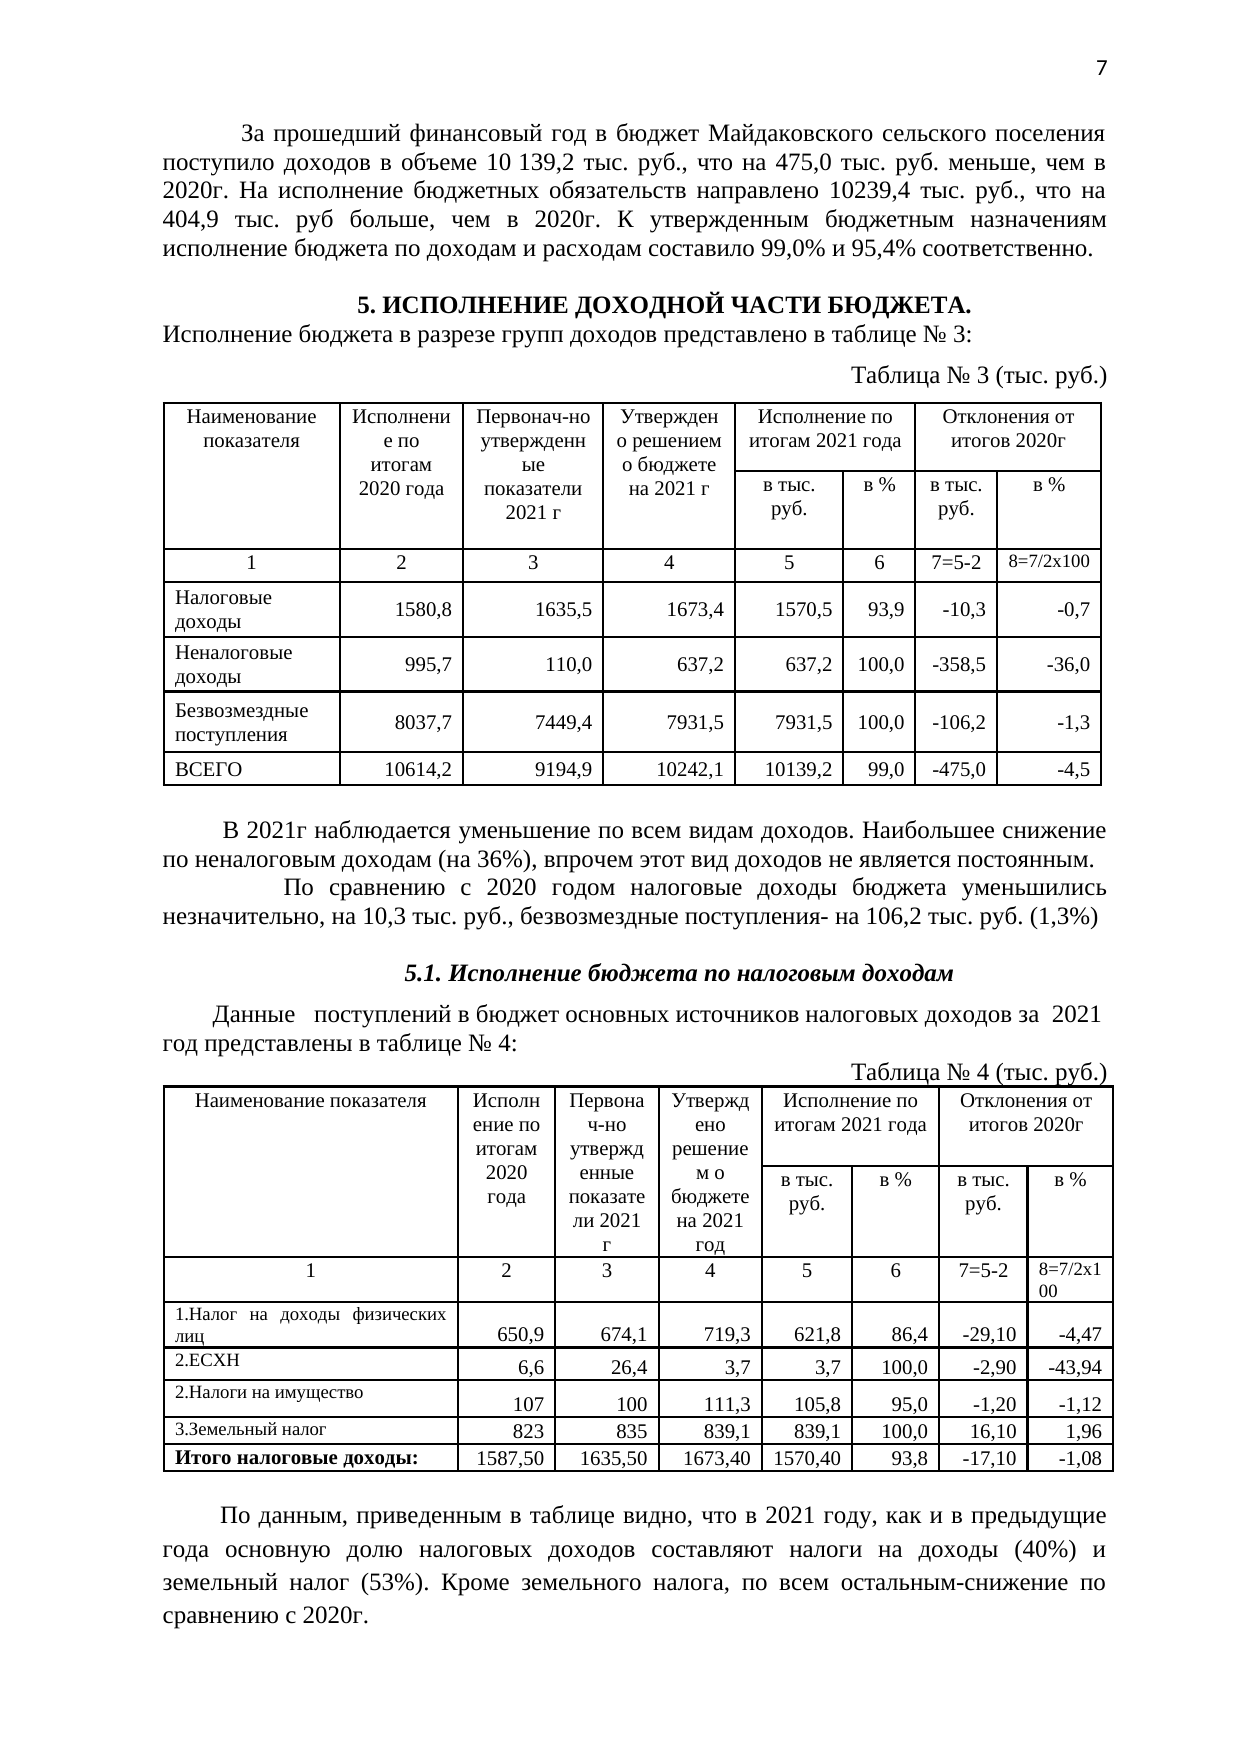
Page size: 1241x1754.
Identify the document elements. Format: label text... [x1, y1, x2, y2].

table_cell в % [844, 472, 914, 548]
table_cell 1580,8 [341, 583, 462, 636]
table_cell Неналоговые доходы [165, 638, 339, 690]
table_cell 3,7 [660, 1349, 761, 1379]
table_cell 100 [556, 1381, 658, 1416]
table_cell 5 [763, 1258, 851, 1301]
table_cell Безвозмездные поступления [165, 693, 339, 751]
table_cell 8=7/2х100 [998, 550, 1100, 581]
table_cell 100,0 [853, 1349, 938, 1379]
table_cell 10614,2 [341, 753, 462, 784]
table_cell 6,6 [459, 1349, 554, 1379]
table_cell в тыс. руб. [916, 472, 996, 548]
table_cell -36,0 [998, 638, 1100, 690]
table_cell 7=5-2 [940, 1258, 1026, 1301]
table_cell -10,3 [916, 583, 996, 636]
table_cell -43,94 [1029, 1349, 1112, 1379]
table_cell в % [998, 472, 1100, 548]
table_cell 93,9 [844, 583, 914, 636]
table_cell -106,2 [916, 693, 996, 751]
table_cell 100,0 [853, 1418, 938, 1443]
table_cell в % [1029, 1167, 1112, 1256]
table_header Отклонения от итогов 2020г [916, 404, 1100, 470]
text По данным, приведенным в таблице видно, что в 2021 году, как и в предыдущие года основную долю налоговых доходов составляют налоги на доходы (40%) и земельный налог (53%). Кроме земельного налога, по всем остальным-снижение по сравнению с 2020г. [162, 1501, 1107, 1628]
table_cell 7449,4 [464, 693, 602, 751]
table_cell 7=5-2 [916, 550, 996, 581]
table_cell -0,7 [998, 583, 1100, 636]
table_cell 621,8 [763, 1303, 851, 1346]
table_cell 99,0 [844, 753, 914, 784]
table_cell 674,1 [556, 1303, 658, 1346]
table_cell 1673,4 [604, 583, 734, 636]
table_cell 839,1 [660, 1418, 761, 1443]
table_cell 2.Налоги на имущество [165, 1381, 457, 1416]
table_cell 4 [660, 1258, 761, 1301]
text 5. ИСПОЛНЕНИЕ ДОХОДНОЙ ЧАСТИ БЮДЖЕТА. [162, 291, 1107, 319]
table_header Отклонения от итогов 2020г [940, 1088, 1112, 1165]
table_cell 719,3 [660, 1303, 761, 1346]
table_cell 10242,1 [604, 753, 734, 784]
table_cell -29,10 [940, 1303, 1026, 1346]
table_cell 7931,5 [604, 693, 734, 751]
table_cell 5 [736, 550, 842, 581]
table_cell 4 [604, 550, 734, 581]
table_cell 637,2 [604, 638, 734, 690]
table_cell 7931,5 [736, 693, 842, 751]
table_header Наименование показателя [165, 404, 339, 548]
table_header Исполнение по итогам 2020 года [459, 1088, 554, 1256]
table_cell ВСЕГО [165, 753, 339, 784]
table_cell -1,20 [940, 1381, 1026, 1416]
text В 2021г наблюдается уменьшение по всем видам доходов. Наибольшее снижение по неналоговым доходам (на 36%), впрочем этот вид доходов не является постоянным. [162, 815, 1107, 872]
table_cell 2.ЕСХН [165, 1349, 457, 1379]
table_cell 995,7 [341, 638, 462, 690]
table_cell в тыс. руб. [736, 472, 842, 548]
table_cell -4,5 [998, 753, 1100, 784]
table_cell 1,96 [1029, 1418, 1112, 1443]
table_cell 107 [459, 1381, 554, 1416]
table_header Исполнение по итогам 2021 года [736, 404, 914, 470]
table_cell 16,10 [940, 1418, 1026, 1443]
table_cell 93,8 [853, 1445, 938, 1470]
table_cell 650,9 [459, 1303, 554, 1346]
table_cell 839,1 [763, 1418, 851, 1443]
table_cell 100,0 [844, 638, 914, 690]
table_cell 1635,5 [464, 583, 602, 636]
table_cell 6 [853, 1258, 938, 1301]
table_cell 110,0 [464, 638, 602, 690]
table_cell 835 [556, 1418, 658, 1443]
table_cell 10139,2 [736, 753, 842, 784]
table_cell в % [853, 1167, 938, 1256]
table_header Утверждено решением о бюджете на 2021 г [604, 404, 734, 548]
table_cell -2,90 [940, 1349, 1026, 1379]
table_cell 6 [844, 550, 914, 581]
table_cell 8037,7 [341, 693, 462, 751]
table_cell -475,0 [916, 753, 996, 784]
table_header Исполнение по итогам 2021 года [763, 1088, 938, 1165]
table_cell в тыс. руб. [940, 1167, 1026, 1256]
table_cell 3 [556, 1258, 658, 1301]
table_cell 3,7 [763, 1349, 851, 1379]
table_header Первонач-но утвержденные показатели 2021 г [556, 1088, 658, 1256]
table_cell 9194,9 [464, 753, 602, 784]
table_cell 637,2 [736, 638, 842, 690]
text Данные поступлений в бюджет основных источников налоговых доходов за 2021 год представлены в таблице № 4: [162, 999, 1107, 1057]
text Таблица № 4 (тыс. руб.) [192, 1057, 1107, 1085]
table_cell -17,10 [940, 1445, 1026, 1470]
table_cell 1635,50 [556, 1445, 658, 1470]
table_cell 1.Налог на доходы физических лиц [165, 1303, 457, 1346]
table_cell в тыс. руб. [763, 1167, 851, 1256]
table_cell Налоговые доходы [165, 583, 339, 636]
table_cell 26,4 [556, 1349, 658, 1379]
table_cell 823 [459, 1418, 554, 1443]
text За прошедший финансовый год в бюджет Майдаковского сельского поселения поступило доходов в объеме 10 139,2 тыс. руб., что на 475,0 тыс. руб. меньше, чем в 2020г. На исполнение бюджетных обязательств направлено 10239,4 тыс. руб., что на 404,9 тыс. руб больше, чем в 2020г. К утвержденным бюджетным назначениям исполнение бюджета по доходам и расходам составило 99,0% и 95,4% соответственно. [162, 118, 1107, 262]
table_cell 100,0 [844, 693, 914, 751]
table_cell 86,4 [853, 1303, 938, 1346]
table_cell -358,5 [916, 638, 996, 690]
table_cell 105,8 [763, 1381, 851, 1416]
table_cell 1673,40 [660, 1445, 761, 1470]
table_cell -1,3 [998, 693, 1100, 751]
table_cell 1 [165, 550, 339, 581]
table_cell 3 [464, 550, 602, 581]
table_cell -4,47 [1029, 1303, 1112, 1346]
table_cell -1,08 [1029, 1445, 1112, 1470]
table_header Утверждено решением о бюджете на 2021 год [660, 1088, 761, 1256]
text Таблица № 3 (тыс. руб.) [192, 361, 1107, 389]
table_cell 1 [165, 1258, 457, 1301]
table_cell 1570,40 [763, 1445, 851, 1470]
table_header Наименование показателя [165, 1088, 457, 1256]
table_cell Итого налоговые доходы: [165, 1445, 457, 1470]
table_cell 111,3 [660, 1381, 761, 1416]
table_cell 8=7/2х100 [1029, 1258, 1112, 1301]
text Исполнение бюджета в разрезе групп доходов представлено в таблице № 3: [162, 319, 1107, 348]
text 5.1. Исполнение бюджета по налоговым доходам [192, 958, 1107, 987]
table_cell 1587,50 [459, 1445, 554, 1470]
table_cell 2 [341, 550, 462, 581]
table_header Первонач-но утвержденные показатели 2021 г [464, 404, 602, 548]
table_header Исполнение по итогам 2020 года [341, 404, 462, 548]
table_cell -1,12 [1029, 1381, 1112, 1416]
table_cell 3.Земельный налог [165, 1418, 457, 1443]
table_cell 2 [459, 1258, 554, 1301]
table_cell 1570,5 [736, 583, 842, 636]
table_cell 95,0 [853, 1381, 938, 1416]
text По сравнению с 2020 годом налоговые доходы бюджета уменьшились незначительно, на 10,3 тыс. руб., безвозмездные поступления- на 106,2 тыс. руб. (1,3%) [162, 872, 1107, 930]
